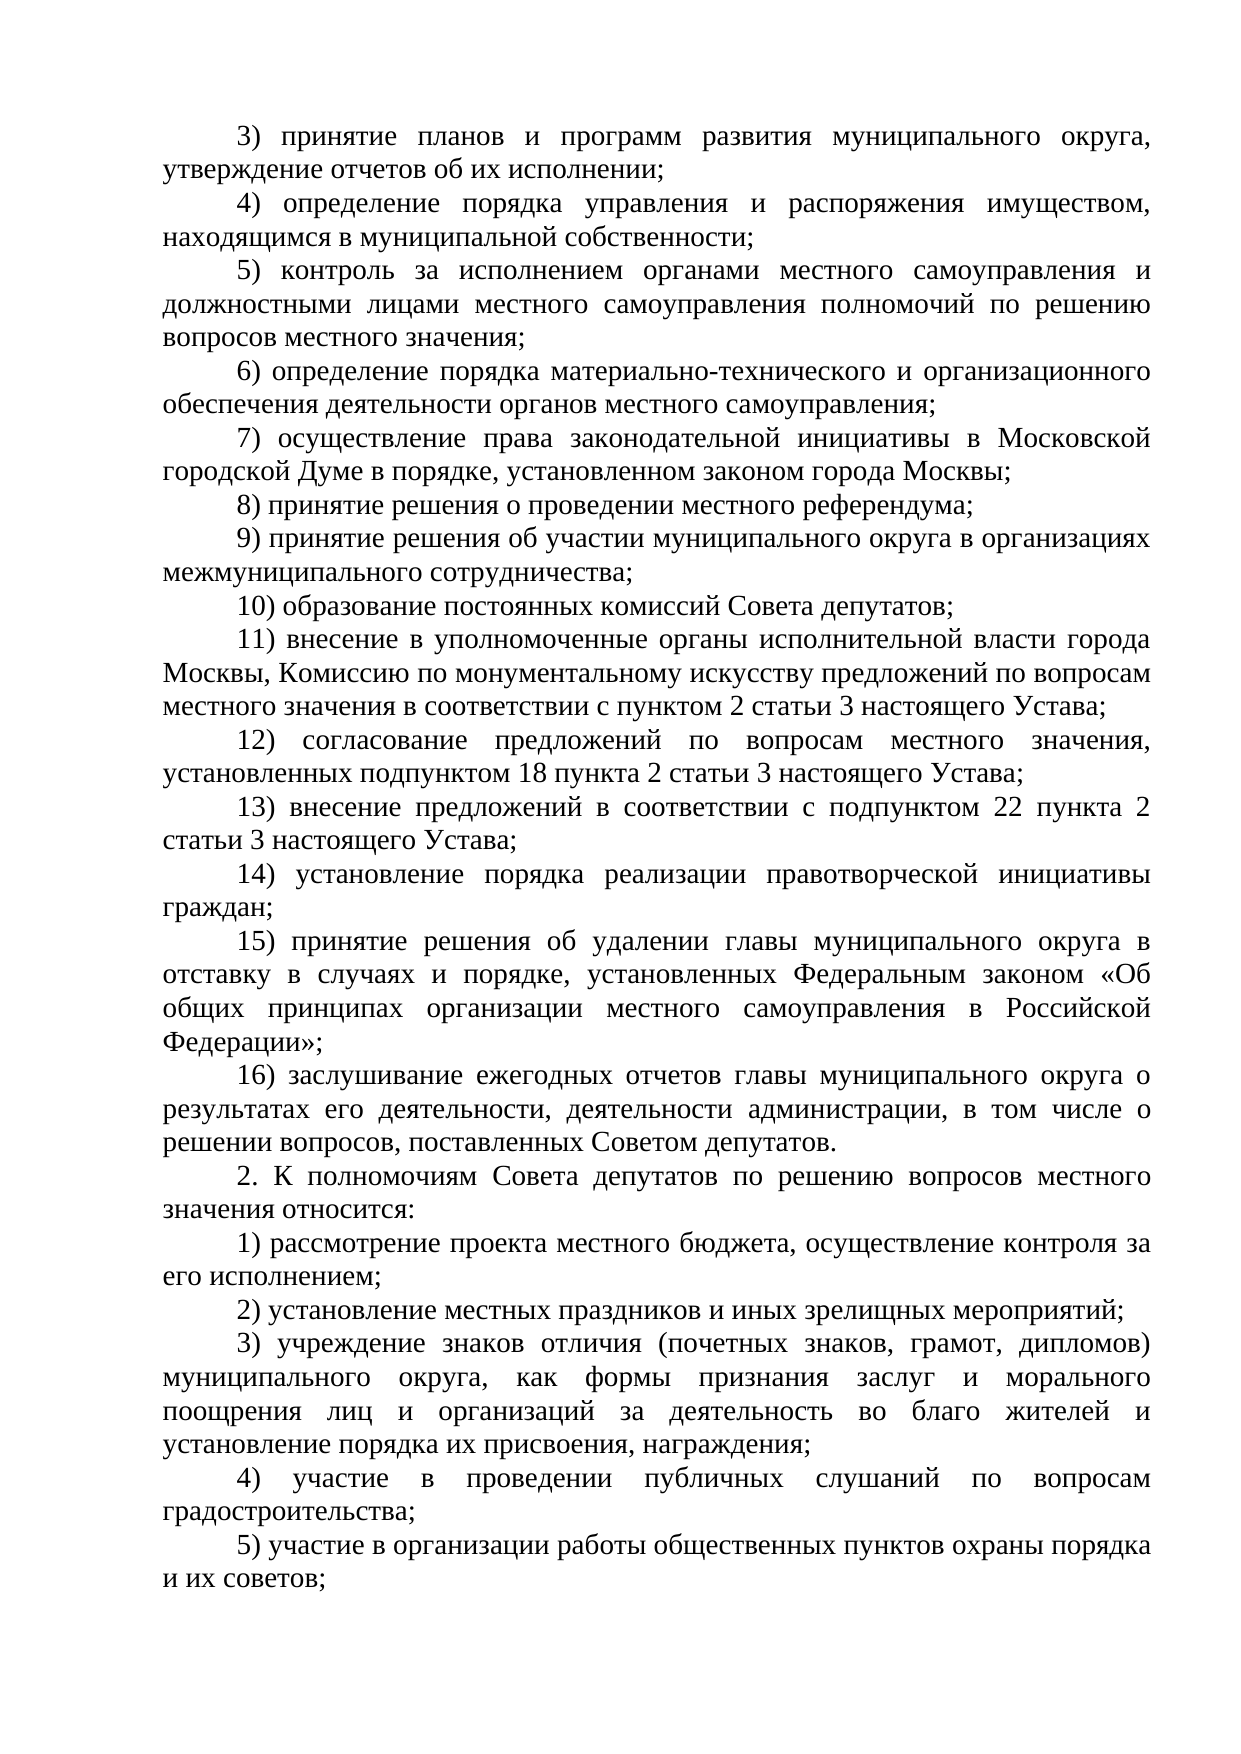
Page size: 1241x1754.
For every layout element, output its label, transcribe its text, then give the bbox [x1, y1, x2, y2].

text 6) определение порядка материально-технического и организационного обеспечения деятельности органов местного самоуправления; [162, 353, 1152, 420]
text 10) образование постоянных комиссий Совета депутатов; [162, 588, 1152, 621]
text 2) установление местных праздников и иных зрелищных мероприятий; [162, 1292, 1152, 1326]
text 8) принятие решения о проведении местного референдума; [162, 487, 1152, 521]
text 11) внесение в уполномоченные органы исполнительной власти города Москвы, Комиссию по монументальному искусству предложений по вопросам местного значения в соответствии с пунктом 2 статьи 3 настоящего Устава; [162, 621, 1152, 722]
text 5) контроль за исполнением органами местного самоуправления и должностными лицами местного самоуправления полномочий по решению вопросов местного значения; [162, 252, 1152, 353]
text 3) принятие планов и программ развития муниципального округа, утверждение отчетов об их исполнении; [162, 118, 1152, 185]
text 15) принятие решения об удалении главы муниципального округа в отставку в случаях и порядке, установленных Федеральным законом «Об общих принципах организации местного самоуправления в Российской Федерации»; [162, 923, 1152, 1057]
text 16) заслушивание ежегодных отчетов главы муниципального округа о результатах его деятельности, деятельности администрации, в том числе о решении вопросов, поставленных Советом депутатов. [162, 1057, 1152, 1158]
text 9) принятие решения об участии муниципального округа в организациях межмуниципального сотрудничества; [162, 521, 1152, 588]
text 1) рассмотрение проекта местного бюджета, осуществление контроля за его исполнением; [162, 1225, 1152, 1292]
text 4) определение порядка управления и распоряжения имуществом, находящимся в муниципальной собственности; [162, 185, 1152, 252]
text 3) учреждение знаков отличия (почетных знаков, грамот, дипломов) муниципального округа, как формы признания заслуг и морального поощрения лиц и организаций за деятельность во благо жителей и установление порядка их присвоения, награждения; [162, 1326, 1152, 1460]
text 12) согласование предложений по вопросам местного значения, установленных подпунктом 18 пункта 2 статьи 3 настоящего Устава; [162, 722, 1152, 789]
text 4) участие в проведении публичных слушаний по вопросам градостроительства; [162, 1460, 1152, 1527]
text 7) осуществление права законодательной инициативы в Московской городской Думе в порядке, установленном законом города Москвы; [162, 420, 1152, 487]
text 14) установление порядка реализации правотворческой инициативы граждан; [162, 856, 1152, 923]
text 2. К полномочиям Совета депутатов по решению вопросов местного значения относится: [162, 1158, 1152, 1225]
text 13) внесение предложений в соответствии с подпунктом 22 пункта 2 статьи 3 настоящего Устава; [162, 789, 1152, 856]
text 5) участие в организации работы общественных пунктов охраны порядка и их советов; [162, 1527, 1152, 1594]
